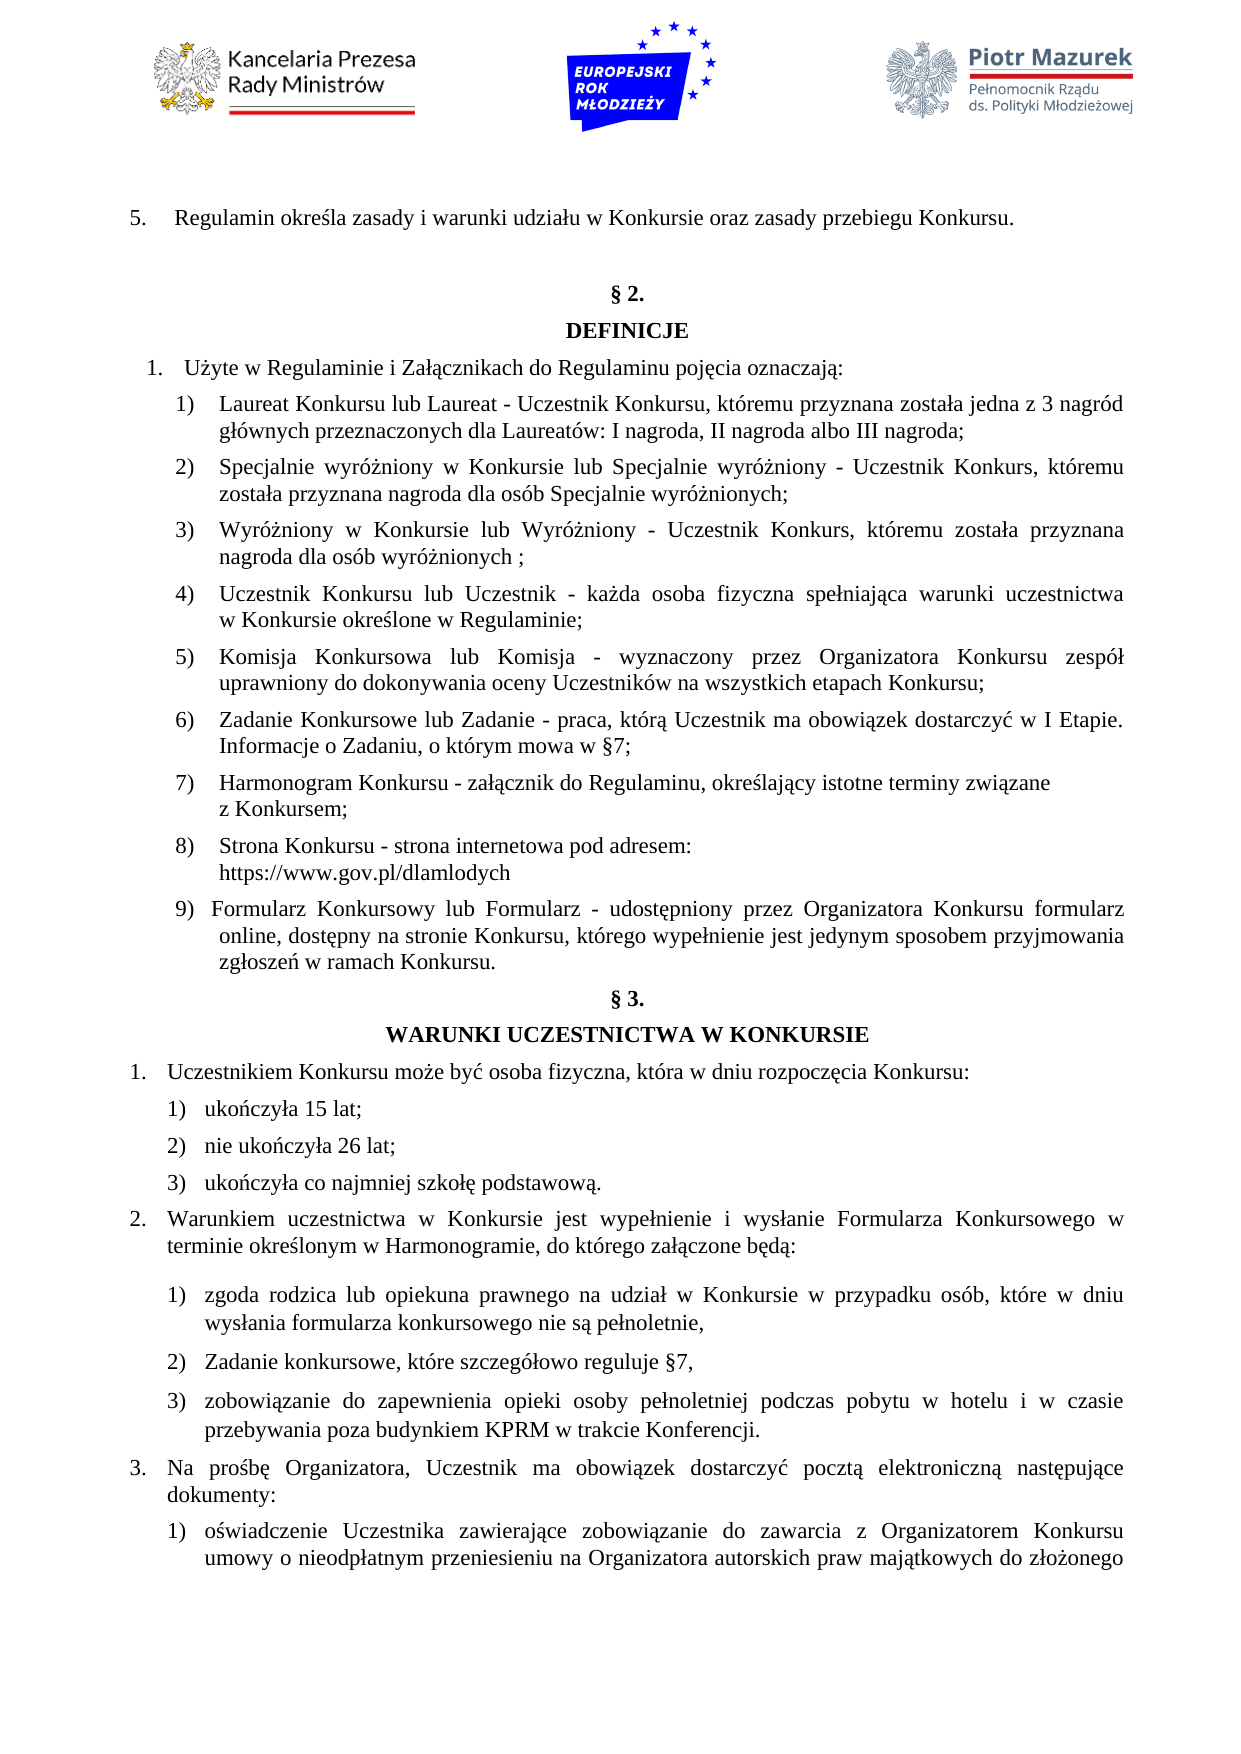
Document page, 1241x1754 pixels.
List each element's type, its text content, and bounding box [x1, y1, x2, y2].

list zgoda rodzica lub opiekuna prawnego na udział w Konkursie w przypadku osób, które w dniu wysłania formularza konkursowego nie są pełnoletnie, [167, 1281, 1125, 1336]
text https://www.gov.pl/dlamlodych [145, 858, 1125, 885]
picture [870, 0, 1158, 219]
list Formularz Konkursowy lub Formularz - udostępniony przez Organizatora Konkursu formularz online, dostępny na stronie Konkursu, którego wypełnienie jest jedynym sposobem przyjmowania zgłoszeń w ramach Konkursu. [175, 895, 1125, 974]
list Harmonogram Konkursu - załącznik do Regulaminu, określający istotne terminy związane [175, 769, 1125, 795]
text § 2. [129, 280, 1125, 306]
list Zadanie konkursowe, które szczegółowo reguluje §7, [167, 1348, 1125, 1375]
list Zadanie Konkursowe lub Zadanie - praca, którą Uczestnik ma obowiązek dostarczyć w I Etapie. Informacje o Zadaniu, o którym mowa w §7; [175, 706, 1125, 759]
picture [502, 0, 781, 204]
text DEFINICJE [129, 317, 1125, 343]
list ukończyła 15 lat; [167, 1095, 1125, 1121]
text WARUNKI UCZESTNICTWA W KONKURSIE [129, 1022, 1125, 1048]
list Uczestnikiem Konkursu może być osoba fizyczna, która w dniu rozpoczęcia Konkursu: [129, 1058, 1125, 1085]
list Laureat Konkursu lub Laureat - Uczestnik Konkursu, któremu przyznana została jedna z 3 nagród głównych przeznaczonych dla Laureatów: I nagroda, II nagroda albo III nagroda; [175, 390, 1125, 443]
list Warunkiem uczestnictwa w Konkursie jest wypełnienie i wysłanie Formularza Konkursowego w terminie określonym w Harmonogramie, do którego załączone będą: [129, 1205, 1125, 1258]
text z Konkursem; [219, 795, 1125, 822]
list ukończyła co najmniej szkołę podstawową. [167, 1169, 1125, 1195]
list Regulamin określa zasady i warunki udziału w Konkursie oraz zasady przebiegu Konkursu. [129, 204, 1125, 230]
list Specjalnie wyróżniony w Konkursie lub Specjalnie wyróżniony - Uczestnik Konkurs, któremu została przyznana nagroda dla osób Specjalnie wyróżnionych; [175, 453, 1125, 506]
list nie ukończyła 26 lat; [167, 1132, 1125, 1158]
list zobowiązanie do zapewnienia opieki osoby pełnoletniej podczas pobytu w hotelu i w czasie przebywania poza budynkiem KPRM w trakcie Konferencji. [167, 1387, 1125, 1442]
list Strona Konkursu - strona internetowa pod adresem: [175, 832, 1125, 858]
list Na prośbę Organizatora, Uczestnik ma obowiązek dostarczyć pocztą elektroniczną następujące dokumenty: [129, 1454, 1125, 1507]
text § 3. [129, 985, 1125, 1011]
list Użyte w Regulaminie i Załącznikach do Regulaminu pojęcia oznaczają: [146, 353, 1125, 380]
list Uczestnik Konkursu lub Uczestnik - każda osoba fizyczna spełniająca warunki uczestnictwa w Konkursie określone w Regulaminie; [175, 580, 1125, 632]
picture [150, 0, 418, 204]
list Komisja Konkursowa lub Komisja - wyznaczony przez Organizatora Konkursu zespół uprawniony do dokonywania oceny Uczestników na wszystkich etapach Konkursu; [175, 643, 1125, 696]
list Wyróżniony w Konkursie lub Wyróżniony - Uczestnik Konkurs, któremu została przyznana nagroda dla osób wyróżnionych ; [175, 517, 1125, 569]
